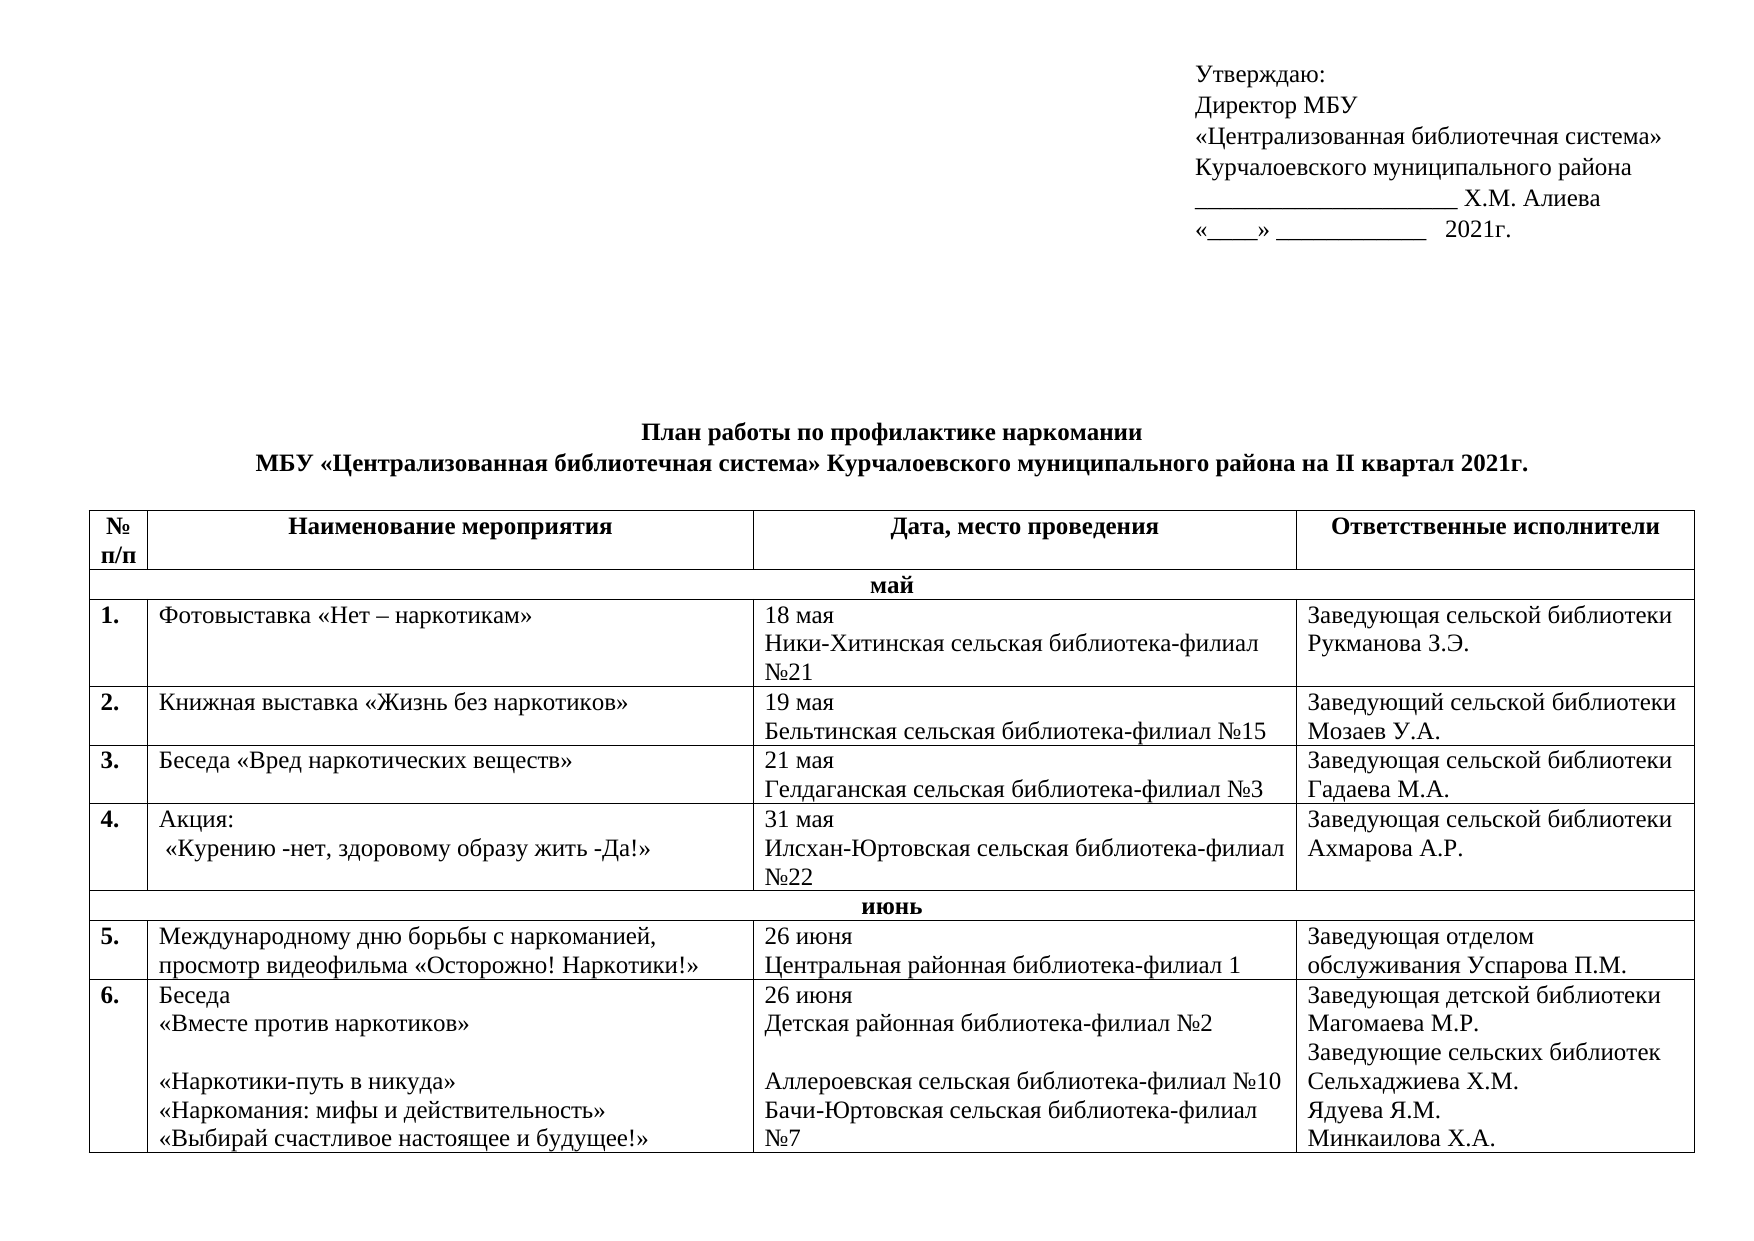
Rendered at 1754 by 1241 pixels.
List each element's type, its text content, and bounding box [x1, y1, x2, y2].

table_cell 6. [90, 980, 147, 1152]
table_cell 19 мая Бельтинская сельская библиотека-филиал №15 [754, 687, 1296, 744]
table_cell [1297, 980, 1694, 1152]
table_cell Акция: «Курению -нет, здоровому образу жить -Да!» [148, 804, 753, 890]
table_header Дата, место проведения [754, 511, 1296, 569]
text МБУ «Централизованная библиотечная система» Курчалоевского муниципального района на II квартал 2021г. [89, 448, 1695, 477]
table_cell май [90, 570, 1694, 599]
table_cell Заведующий сельской библиотеки Мозаев У.А. [1297, 687, 1694, 744]
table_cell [754, 980, 1296, 1152]
text _____________________ Х.М. Алиева [1195, 183, 1695, 212]
text Утверждаю: [1195, 59, 1695, 88]
table_header Наименование мероприятия [148, 511, 753, 569]
table_cell Фотовыставка «Нет – наркотикам» [148, 600, 753, 686]
table_cell июнь [90, 891, 1694, 920]
table_cell Заведующая сельской библиотеки Гадаева М.А. [1297, 746, 1694, 803]
table_cell 2. [90, 687, 147, 744]
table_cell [148, 980, 753, 1152]
table_cell Книжная выставка «Жизнь без наркотиков» [148, 687, 753, 744]
table_cell 1. [90, 600, 147, 686]
text Курчалоевского муниципального района [1195, 152, 1695, 181]
table_cell Заведующая отделом обслуживания Успарова П.М. [1297, 921, 1694, 979]
table_cell Заведующая сельской библиотеки Ахмарова А.Р. [1297, 804, 1694, 890]
table_cell 18 мая Ники-Хитинская сельская библиотека-филиал №21 [754, 600, 1296, 686]
table_cell 26 июня Центральная районная библиотека-филиал 1 [754, 921, 1296, 979]
text План работы по профилактике наркомании [89, 417, 1695, 446]
table_cell Беседа «Вред наркотических веществ» [148, 746, 753, 803]
table_cell 31 мая Илсхан-Юртовская сельская библиотека-филиал №22 [754, 804, 1296, 890]
text «____» ____________ 2021г. [1195, 214, 1695, 243]
text «Централизованная библиотечная система» [1195, 121, 1695, 150]
table_cell 4. [90, 804, 147, 890]
table_cell 21 мая Гелдаганская сельская библиотека-филиал №3 [754, 746, 1296, 803]
text Директор МБУ [1195, 90, 1695, 119]
table_cell 5. [90, 921, 147, 979]
table_header Ответственные исполнители [1297, 511, 1694, 569]
table_cell Заведующая сельской библиотеки Рукманова З.Э. [1297, 600, 1694, 686]
table_cell Международному дню борьбы с наркоманией, просмотр видеофильма «Осторожно! Наркотики!» [148, 921, 753, 979]
table_header № п/п [90, 511, 147, 569]
table_cell 3. [90, 746, 147, 803]
